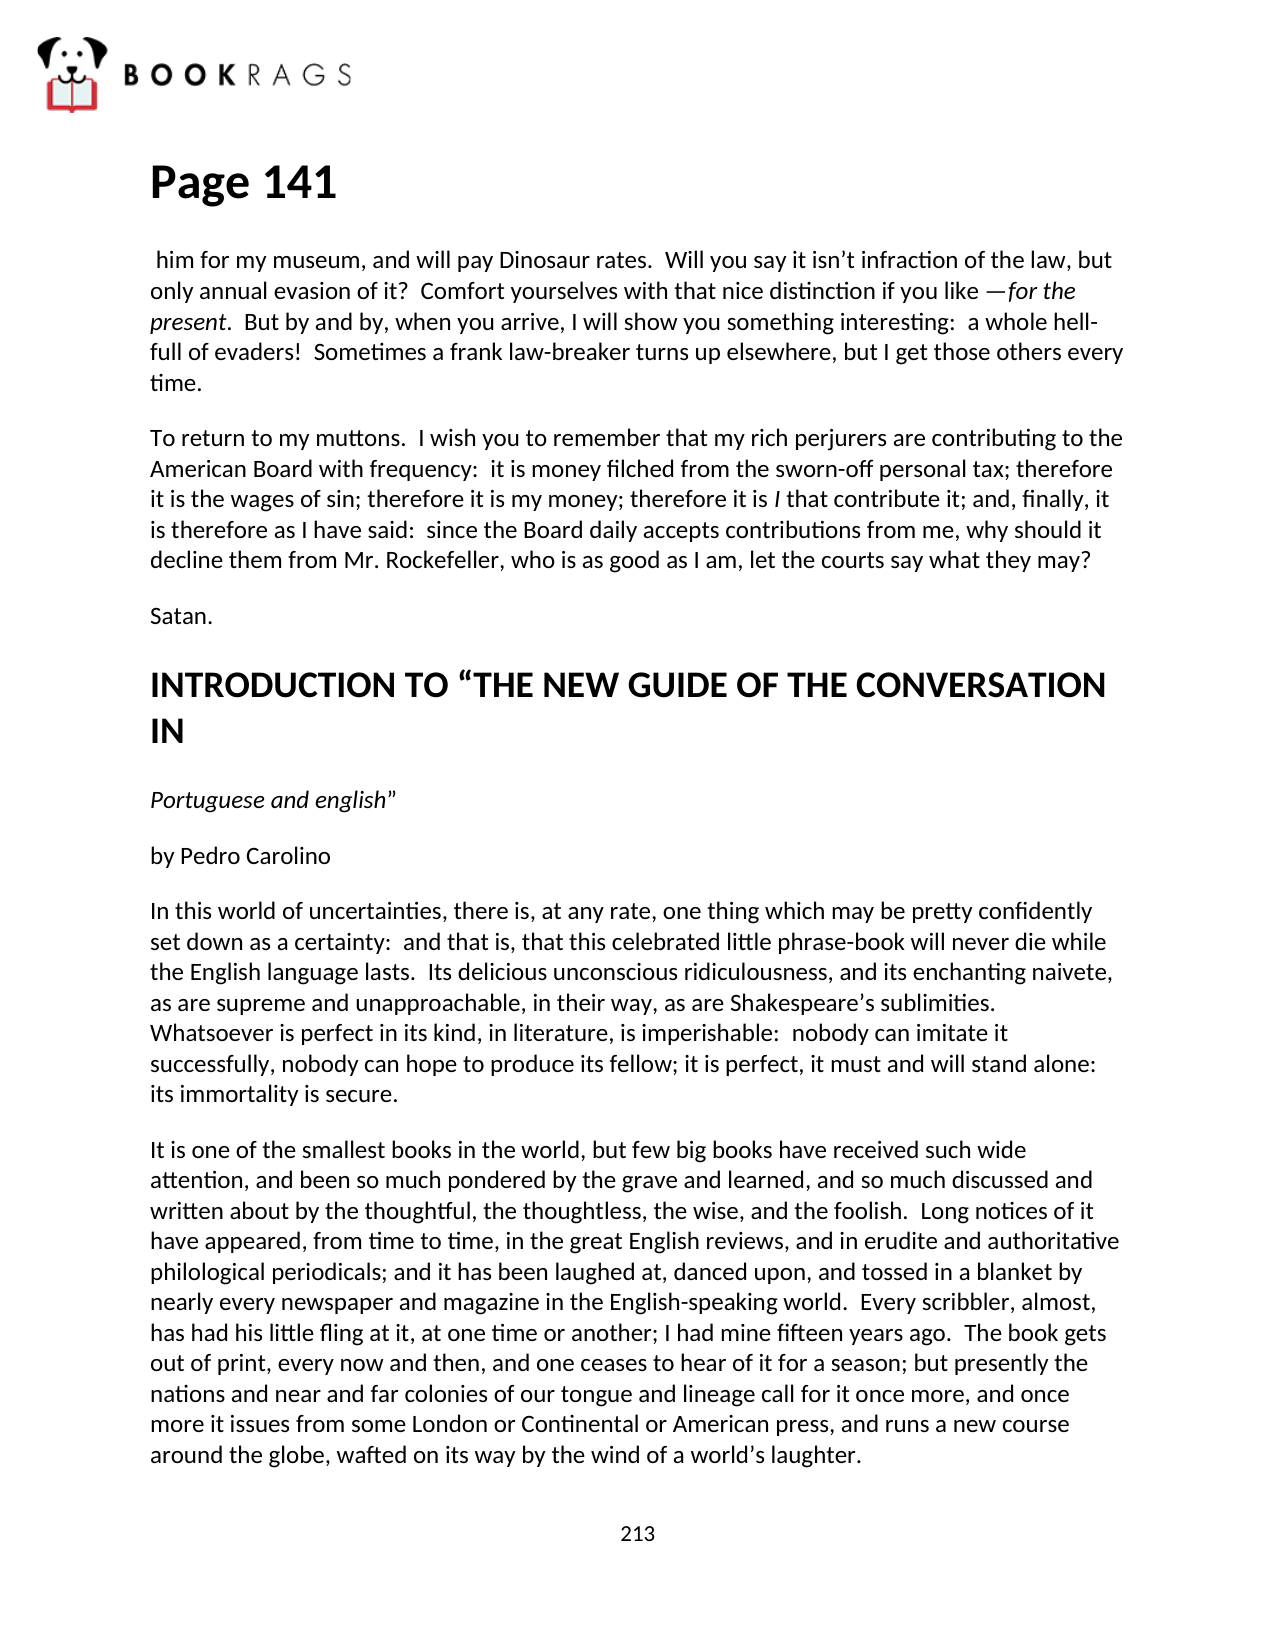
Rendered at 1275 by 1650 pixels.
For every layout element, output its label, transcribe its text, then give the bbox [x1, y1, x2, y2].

text Portuguese and english” [150, 784, 1125, 815]
text It is one of the smallest books in the world, but few big books have received such wide attention, and been so much pondered by the grave and learned, and so much discussed and written about by the thoughtful, the thoughtless, the wise, and the foolish. Long notices of it have appeared, from time to time, in the great English reviews, and in erudite and authoritative philological periodicals; and it has been laughed at, danced upon, and tossed in a blanket by nearly every newspaper and magazine in the English-speaking world. Every scribbler, almost, has had his little fling at it, at one time or another; I had mine fifteen years ago. The book gets out of print, every now and then, and one ceases to hear of it for a season; but presently the nations and near and far colonies of our tongue and lineage call for it once more, and once more it issues from some London or Continental or American press, and runs a new course around the globe, wafted on its way by the wind of a world’s laughter. [150, 1134, 1125, 1470]
text Satan. [150, 600, 1125, 630]
picture [37, 37, 351, 113]
text INTRODUCTION TO “THE NEW GUIDE OF THE CONVERSATION IN [150, 661, 1125, 753]
text Page 141 [150, 150, 1125, 211]
text him for my museum, and will pay Dinosaur rates. Will you say it isn’t infraction of the law, but only annual evasion of it? Comfort yourselves with that nice distinction if you like —­for the present. But by and by, when you arrive, I will show you something interesting: a whole hell-full of evaders! Sometimes a frank law-breaker turns up elsewhere, but I get those others every time. [150, 244, 1125, 397]
text by Pedro Carolino [150, 840, 1125, 870]
text In this world of uncertainties, there is, at any rate, one thing which may be pretty confidently set down as a certainty: and that is, that this celebrated little phrase-book will never die while the English language lasts. Its delicious unconscious ridiculousness, and its enchanting naivete, as are supreme and unapproachable, in their way, as are Shakespeare’s sublimities. Whatsoever is perfect in its kind, in literature, is imperishable: nobody can imitate it successfully, nobody can hope to produce its fellow; it is perfect, it must and will stand alone: its immortality is secure. [150, 895, 1125, 1109]
text To return to my muttons. I wish you to remember that my rich perjurers are contributing to the American Board with frequency: it is money filched from the sworn-off personal tax; therefore it is the wages of sin; therefore it is my money; therefore it is I that contribute it; and, finally, it is therefore as I have said: since the Board daily accepts contributions from me, why should it decline them from Mr. Rockefeller, who is as good as I am, let the courts say what they may? [150, 422, 1125, 575]
